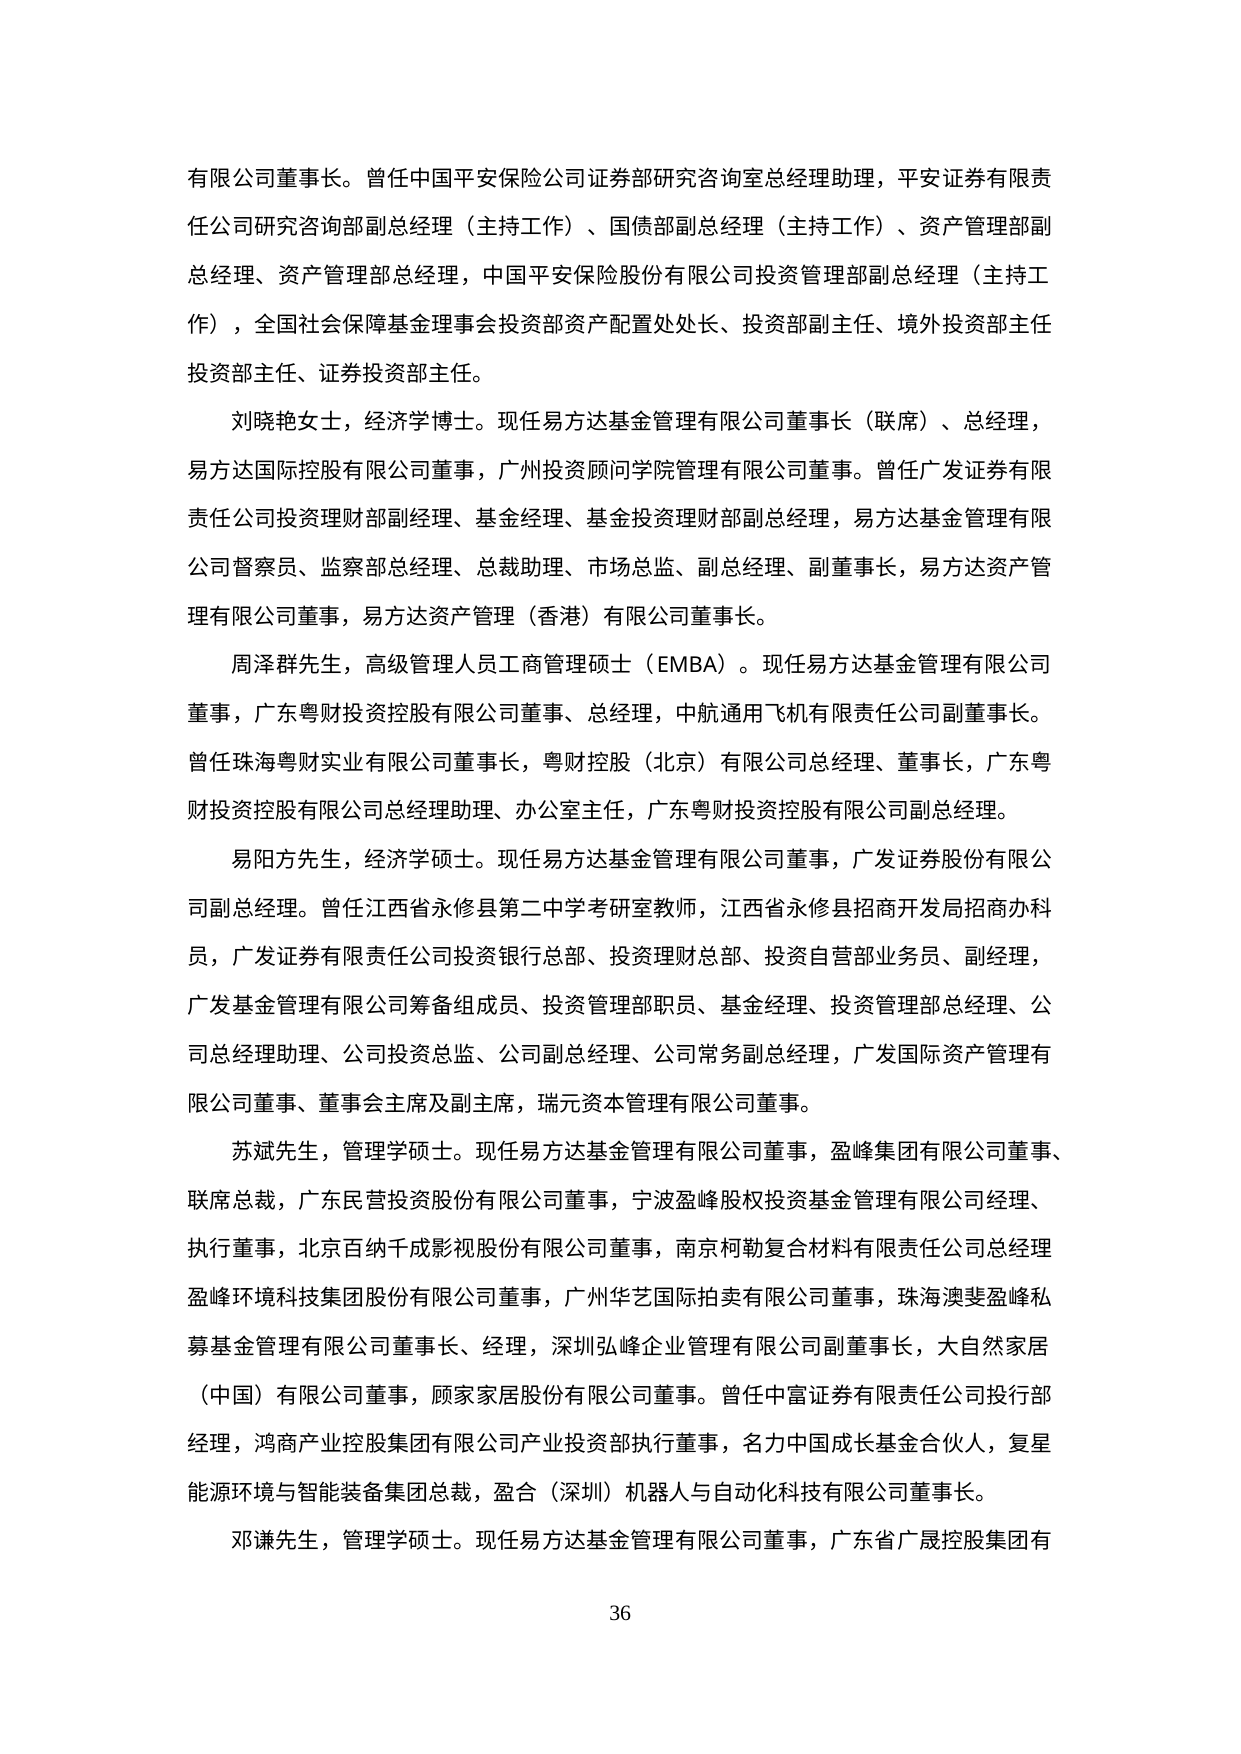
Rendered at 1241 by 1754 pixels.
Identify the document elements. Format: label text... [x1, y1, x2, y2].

text 易阳方先生，经济学硕士。现任易方达基金管理有限公司董事，广发证券股份有限公司副总经理。曾任江西省永修县第二中学考研室教师，江西省永修县招商开发局招商办科员，广发证券有限责任公司投资银行总部、投资理财总部、投资自营部业务员、副经理，广发基金管理有限公司筹备组成员、投资管理部职员、基金经理、投资管理部总经理、公司总经理助理、公司投资总监、公司副总经理、公司常务副总经理，广发国际资产管理有限公司董事、董事会主席及副主席，瑞元资本管理有限公司董事。 [187, 841, 1053, 1118]
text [187, 1523, 1053, 1556]
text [187, 160, 1053, 388]
text 刘晓艳女士，经济学博士。现任易方达基金管理有限公司董事长（联席）、总经理，易方达国际控股有限公司董事，广州投资顾问学院管理有限公司董事。曾任广发证券有限责任公司投资理财部副经理、基金经理、基金投资理财部副总经理，易方达基金管理有限公司督察员、监察部总经理、总裁助理、市场总监、副总经理、副董事长，易方达资产管理有限公司董事，易方达资产管理（香港）有限公司董事长。 [187, 403, 1053, 631]
text 苏斌先生，管理学硕士。现任易方达基金管理有限公司董事，盈峰集团有限公司董事、联席总裁，广东民营投资股份有限公司董事，宁波盈峰股权投资基金管理有限公司经理、执行董事，北京百纳千成影视股份有限公司董事，南京柯勒复合材料有限责任公司总经理，盈峰环境科技集团股份有限公司董事，广州华艺国际拍卖有限公司董事，珠海澳斐盈峰私募基金管理有限公司董事长、经理，深圳弘峰企业管理有限公司副董事长，大自然家居（中国）有限公司董事，顾家家居股份有限公司董事。曾任中富证券有限责任公司投行部经理，鸿商产业控股集团有限公司产业投资部执行董事，名力中国成长基金合伙人，复星能源环境与智能装备集团总裁，盈合（深圳）机器人与自动化科技有限公司董事长。 [187, 1133, 1053, 1507]
text 周泽群先生，高级管理人员工商管理硕士（EMBA）。现任易方达基金管理有限公司董事，广东粤财投资控股有限公司董事、总经理，中航通用飞机有限责任公司副董事长。曾任珠海粤财实业有限公司董事长，粤财控股（北京）有限公司总经理、董事长，广东粤财投资控股有限公司总经理助理、办公室主任，广东粤财投资控股有限公司副总经理。 [187, 647, 1053, 826]
